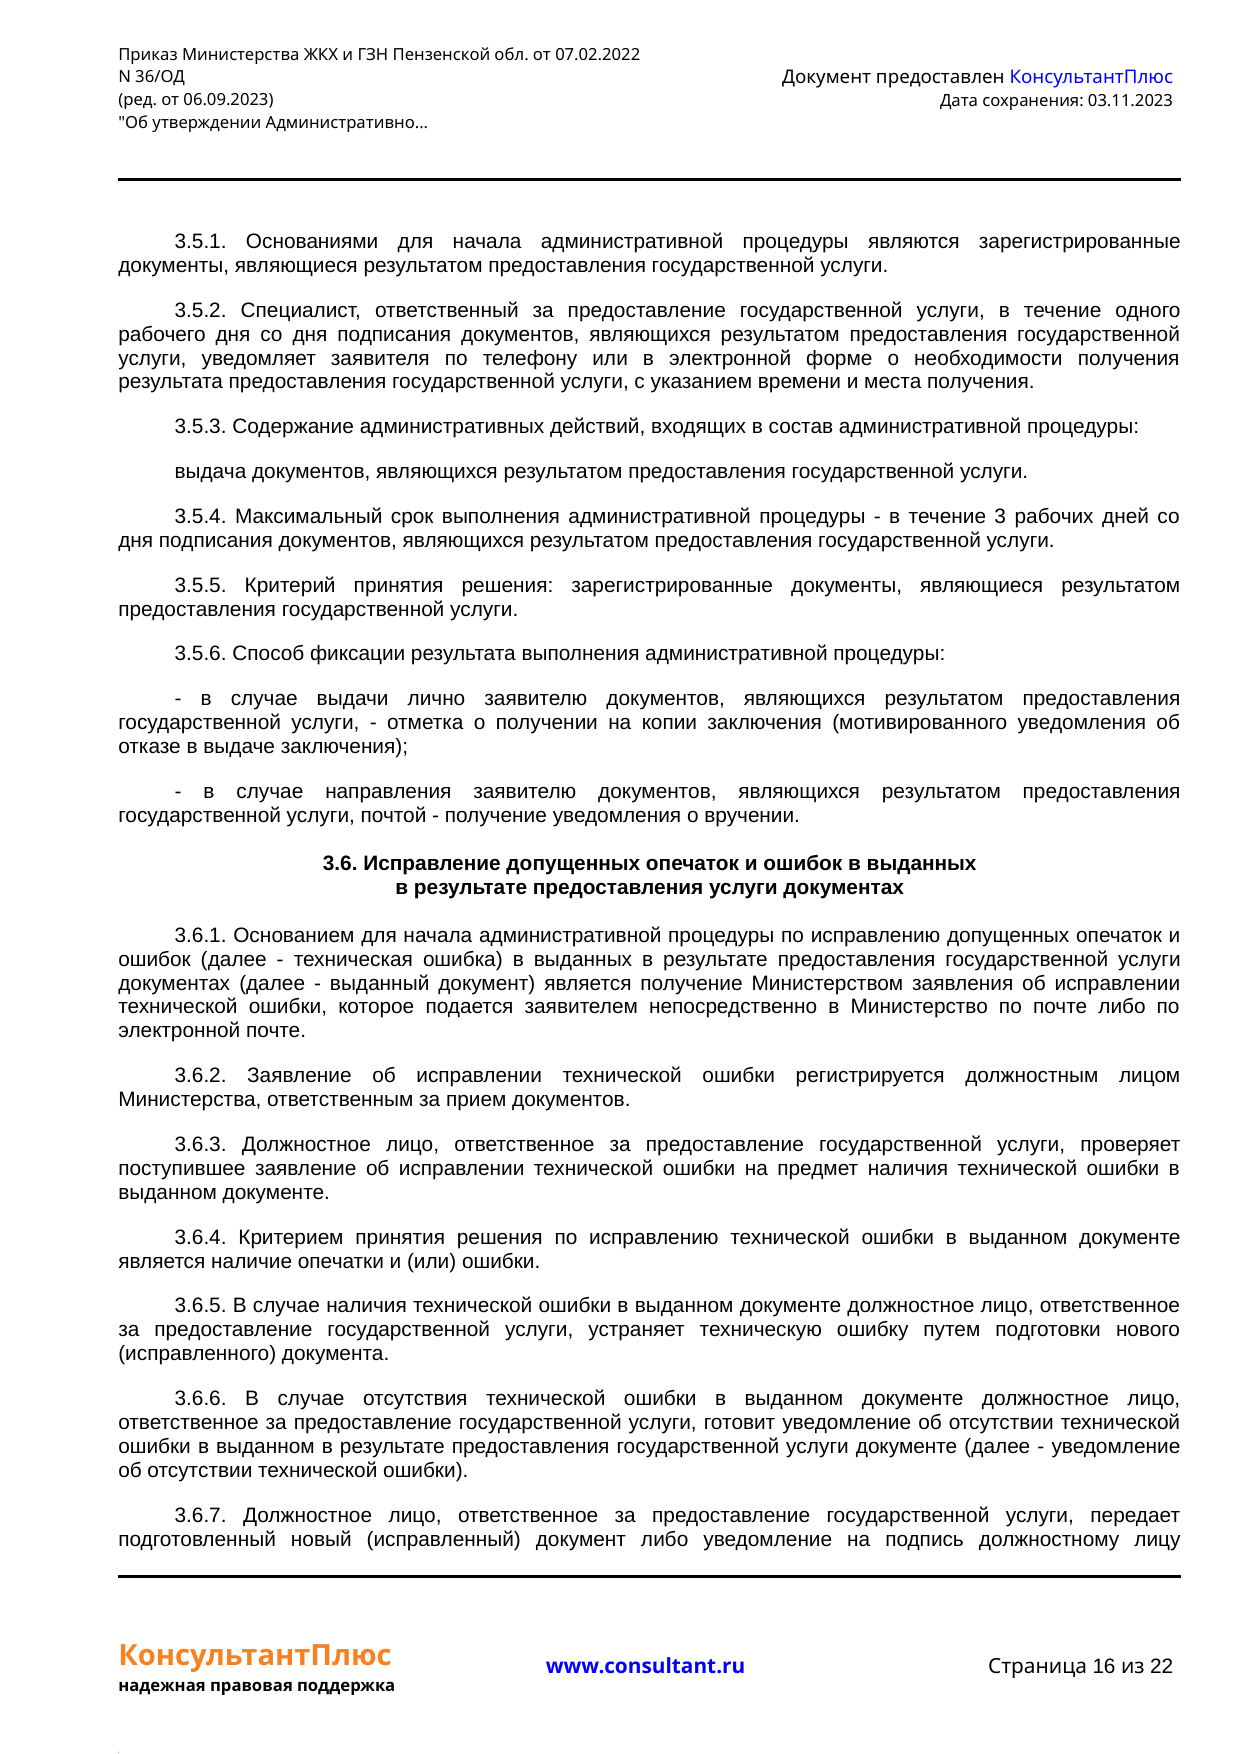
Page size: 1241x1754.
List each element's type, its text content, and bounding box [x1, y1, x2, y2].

text 3.5.2. Специалист, ответственный за предоставление государственной услуги, в течение одного рабочего дня со дня подписания документов, являющихся результатом предоставления государственной услуги, уведомляет заявителя по телефону или в электронной форме о необходимости получения результата предоставления государственной услуги, с указанием времени и места получения. [118, 297, 1181, 393]
text 3.6.2. Заявление об исправлении технической ошибки регистрируется должностным лицом Министерства, ответственным за прием документов. [118, 1063, 1181, 1111]
text выдача документов, являющихся результатом предоставления государственной услуги. [118, 459, 1181, 483]
text 3.5.6. Способ фиксации результата выполнения административной процедуры: [118, 641, 1181, 665]
text 3.6.5. В случае наличия технической ошибки в выданном документе должностное лицо, ответственное за предоставление государственной услуги, устраняет техническую ошибку путем подготовки нового (исправленного) документа. [118, 1293, 1181, 1365]
title в результате предоставления услуги документах [118, 874, 1181, 898]
text - в случае выдачи лично заявителю документов, являющихся результатом предоставления государственной услуги, - отметка о получении на копии заключения (мотивированного уведомления об отказе в выдаче заключения); [118, 686, 1181, 758]
text 3.5.3. Содержание административных действий, входящих в состав административной процедуры: [118, 414, 1181, 438]
text 3.5.5. Критерий принятия решения: зарегистрированные документы, являющиеся результатом предоставления государственной услуги. [118, 572, 1181, 620]
title 3.6. Исправление допущенных опечаток и ошибок в выданных [118, 851, 1181, 874]
text 3.6.1. Основанием для начала административной процедуры по исправлению допущенных опечаток и ошибок (далее - техническая ошибка) в выданных в результате предоставления государственной услуги документах (далее - выданный документ) является получение Министерством заявления об исправлении технической ошибки, которое подается заявителем непосредственно в Министерство по почте либо по электронной почте. [118, 922, 1181, 1042]
text - в случае направления заявителю документов, являющихся результатом предоставления государственной услуги, почтой - получение уведомления о вручении. [118, 779, 1181, 827]
text 3.6.6. В случае отсутствия технической ошибки в выданном документе должностное лицо, ответственное за предоставление государственной услуги, готовит уведомление об отсутствии технической ошибки в выданном в результате предоставления государственной услуги документе (далее - уведомление об отсутствии технической ошибки). [118, 1386, 1181, 1482]
text 3.6.4. Критерием принятия решения по исправлению технической ошибки в выданном документе является наличие опечатки и (или) ошибки. [118, 1224, 1181, 1272]
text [118, 1503, 1181, 1551]
text 3.6.3. Должностное лицо, ответственное за предоставление государственной услуги, проверяет поступившее заявление об исправлении технической ошибки на предмет наличия технической ошибки в выданном документе. [118, 1132, 1181, 1204]
text 3.5.1. Основаниями для начала административной процедуры являются зарегистрированные документы, являющиеся результатом предоставления государственной услуги. [118, 229, 1181, 277]
text 3.5.4. Максимальный срок выполнения административной процедуры - в течение 3 рабочих дней со дня подписания документов, являющихся результатом предоставления государственной услуги. [118, 504, 1181, 552]
